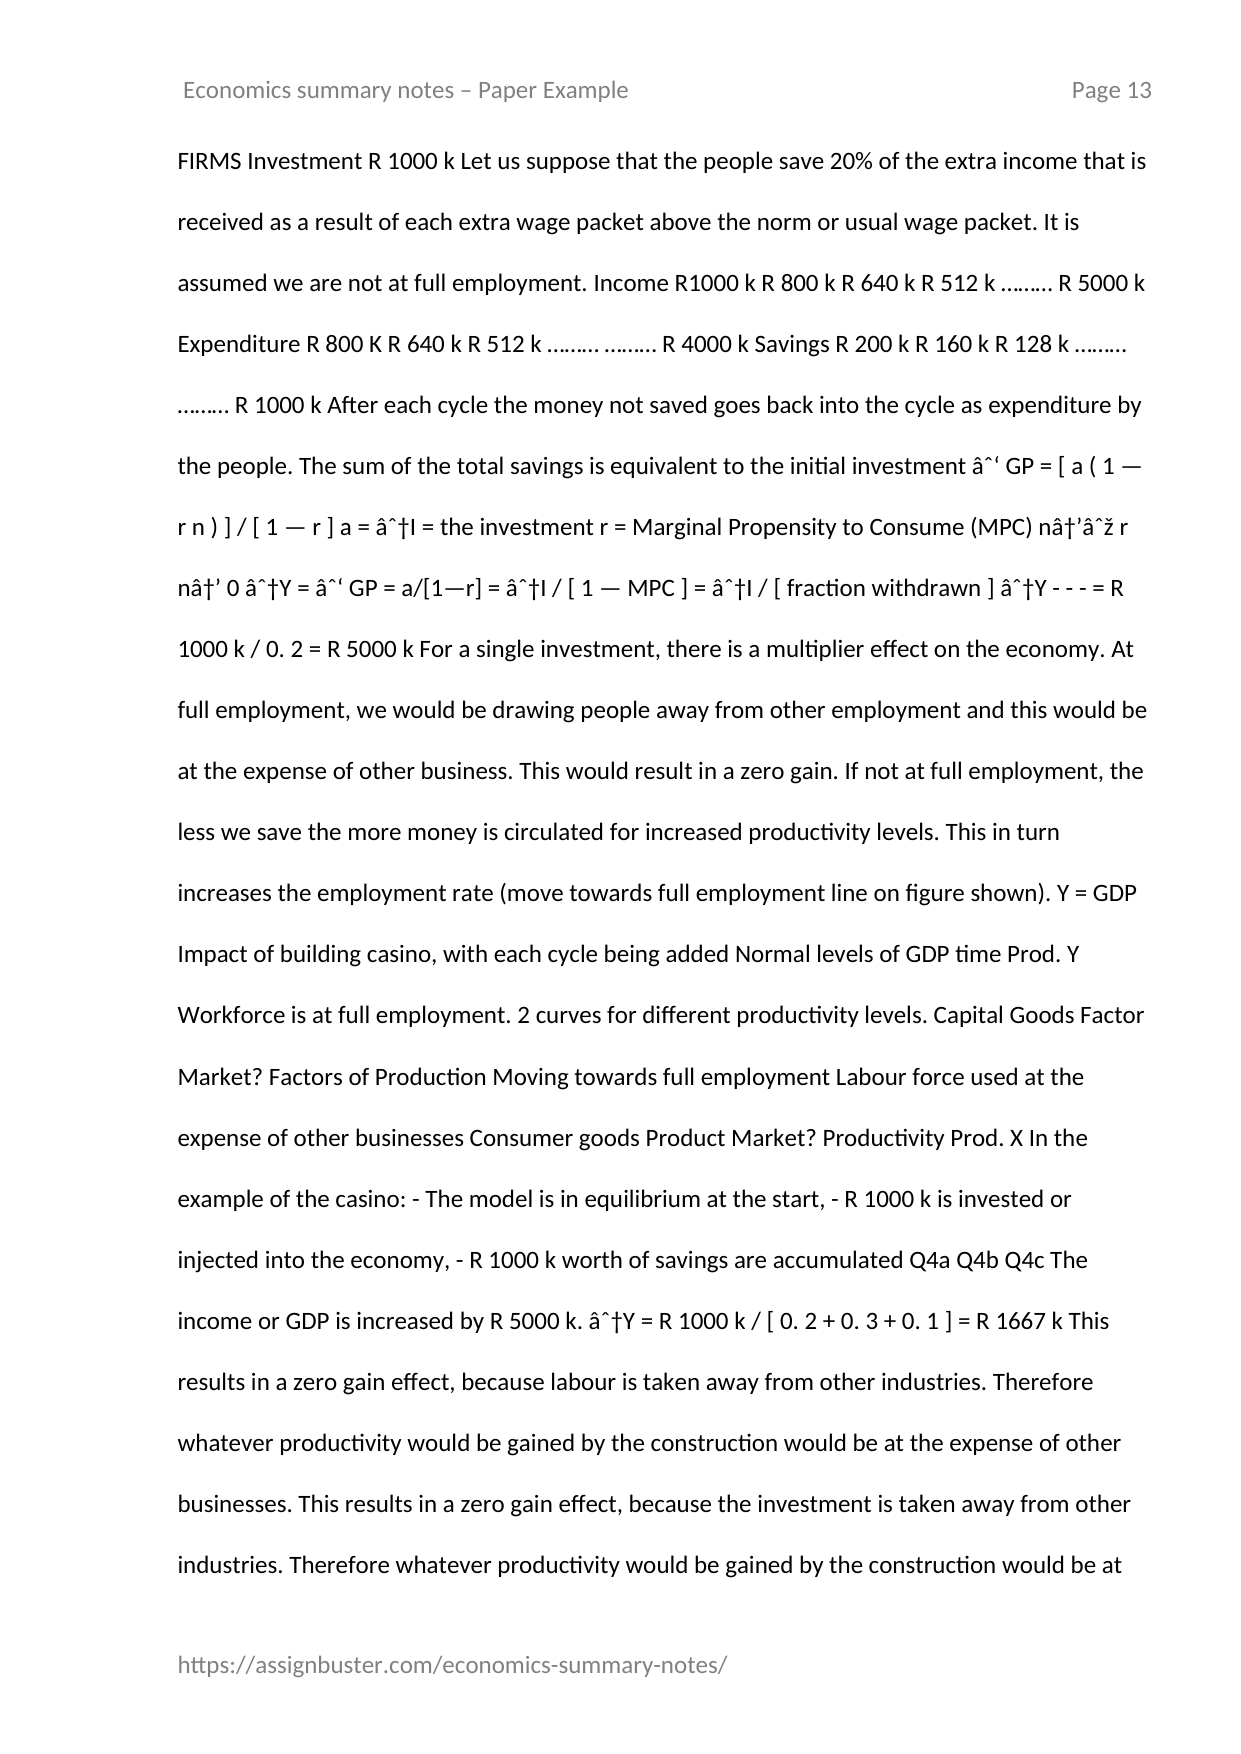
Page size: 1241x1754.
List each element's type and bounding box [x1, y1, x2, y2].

text [177, 145, 1152, 1579]
